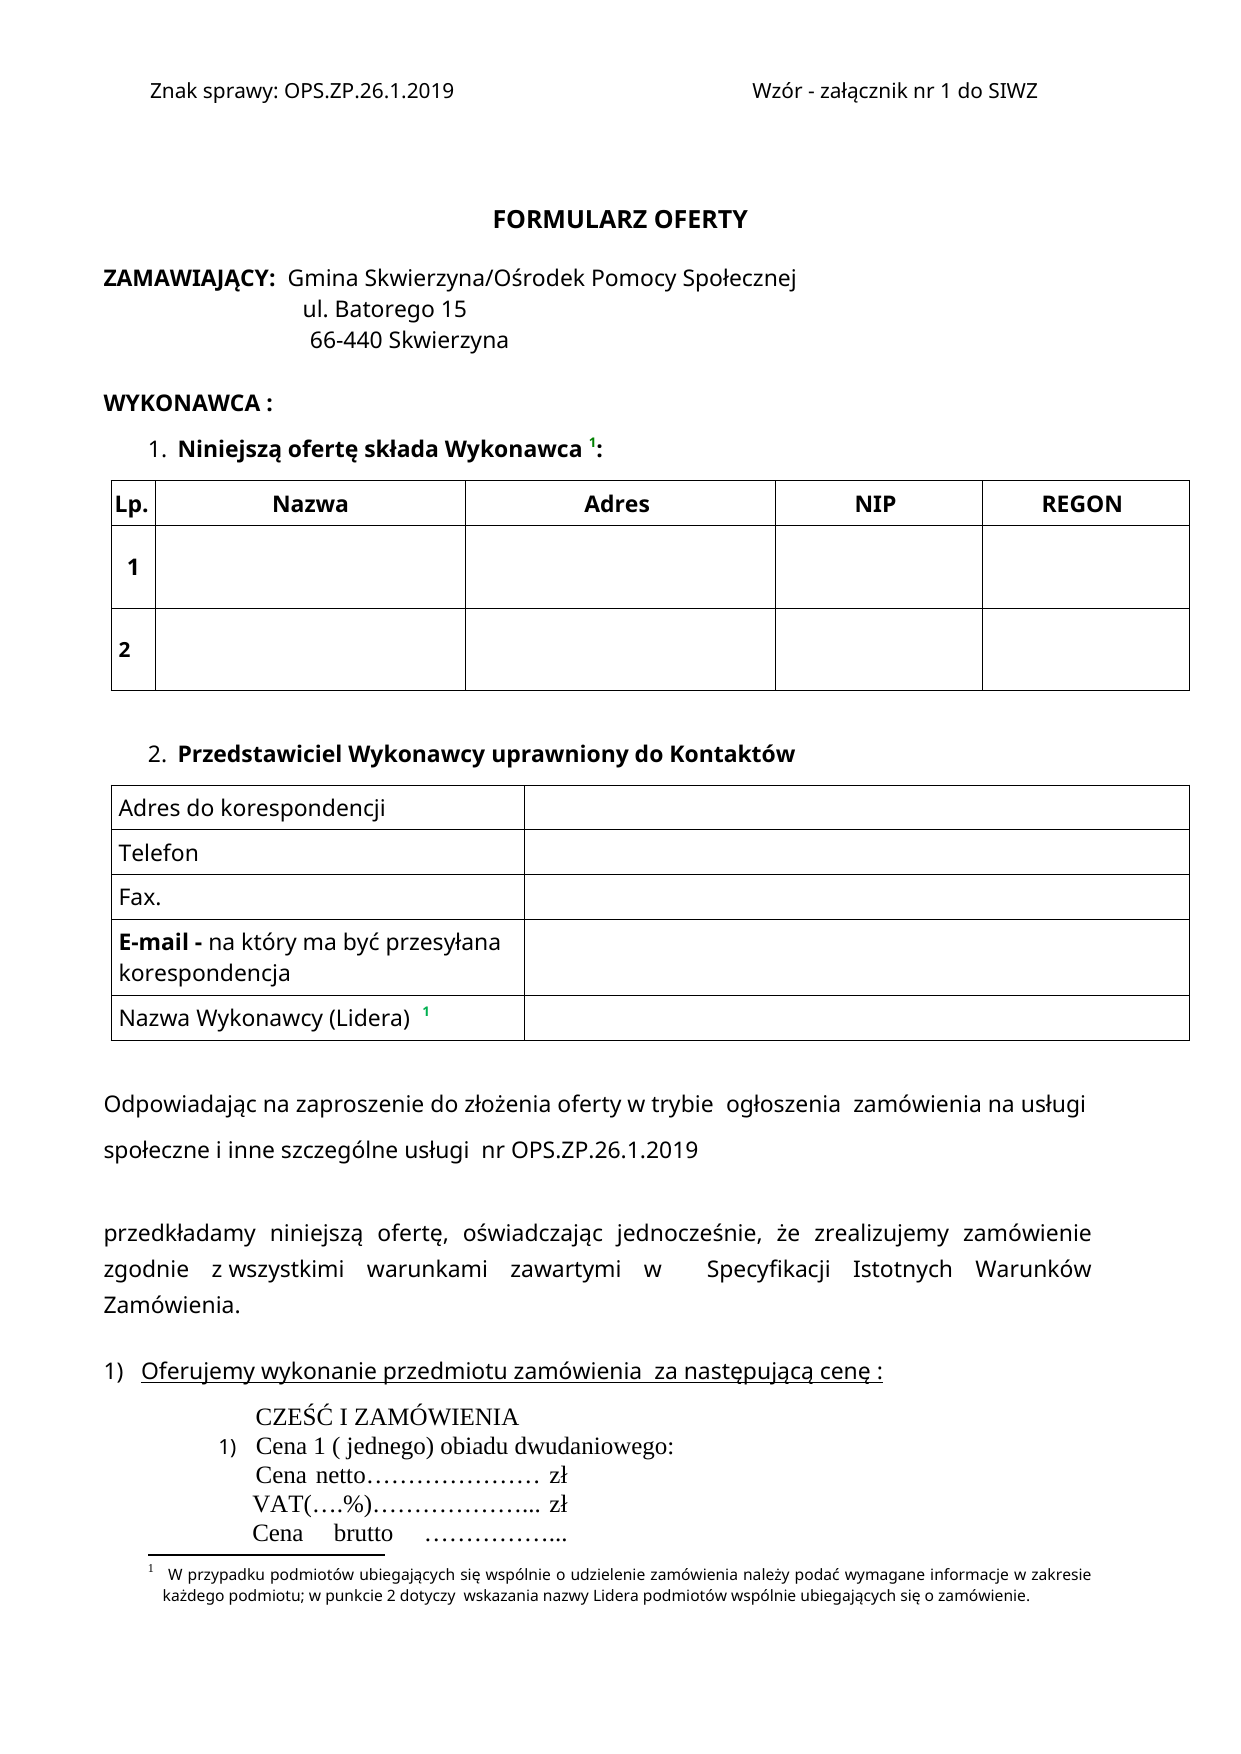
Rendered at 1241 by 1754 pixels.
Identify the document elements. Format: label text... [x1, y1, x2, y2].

table_cell [525, 996, 1189, 1040]
table_cell [776, 526, 982, 607]
table_header REGON [983, 481, 1189, 525]
text ZAMAWIAJĄCY: Gmina Skwierzyna/Ośrodek Pomocy Społecznej [103, 262, 1093, 293]
table_cell [525, 875, 1189, 919]
list Niniejszą ofertę składa Wykonawca : [148, 433, 1093, 465]
table_cell [525, 920, 1189, 995]
text Odpowiadając na zaproszenie do złożenia oferty w trybie ogłoszenia zamówienia na usługi społeczne i inne szczególne usługi nr OPS.ZP.26.1.2019 [103, 1088, 1093, 1166]
table_cell [525, 830, 1189, 874]
table_cell [466, 609, 775, 690]
table_cell [983, 526, 1189, 607]
table_header Nazwa [156, 481, 465, 525]
text 66-440 Skwierzyna [208, 324, 1093, 355]
table_cell 1 [112, 526, 155, 607]
table_cell 2 [112, 609, 155, 690]
text FORMULARZ OFERTY [148, 202, 1093, 236]
table_cell [983, 609, 1189, 690]
text ul. Batorego 15 [148, 293, 1093, 324]
table_header Lp. [112, 481, 155, 525]
table_header Adres do korespondencji [112, 786, 524, 829]
list Oferujemy wykonanie przedmiotu zamówienia za następującą cenę : [103, 1355, 1093, 1386]
table_header [525, 786, 1189, 829]
table_cell [466, 526, 775, 607]
list Cena 1 ( jednego) obiadu dwudaniowego: [218, 1431, 1093, 1460]
table_cell E-mail - na który ma być przesyłana korespondencja [112, 920, 524, 995]
text WYKONAWCA : [88, 387, 1093, 418]
text CZEŚĆ I ZAMÓWIENIA [252, 1402, 567, 1431]
table_cell [156, 526, 465, 607]
table_cell [776, 609, 982, 690]
table_header Adres [466, 481, 775, 525]
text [252, 1460, 567, 1547]
table_cell [156, 609, 465, 690]
table_cell Telefon [112, 830, 524, 874]
table_cell Nazwa Wykonawcy (Lidera) 1 [112, 996, 524, 1040]
table_header NIP [776, 481, 982, 525]
list Przedstawiciel Wykonawcy uprawniony do Kontaktów [148, 738, 1093, 769]
table_cell Fax. [112, 875, 524, 919]
text przedkładamy niniejszą ofertę, oświadczając jednocześnie, że zrealizujemy zamówienie zgodnie z wszystkimi warunkami zawartymi w Specyfikacji Istotnych Warunków Zamówienia. [103, 1217, 1093, 1320]
